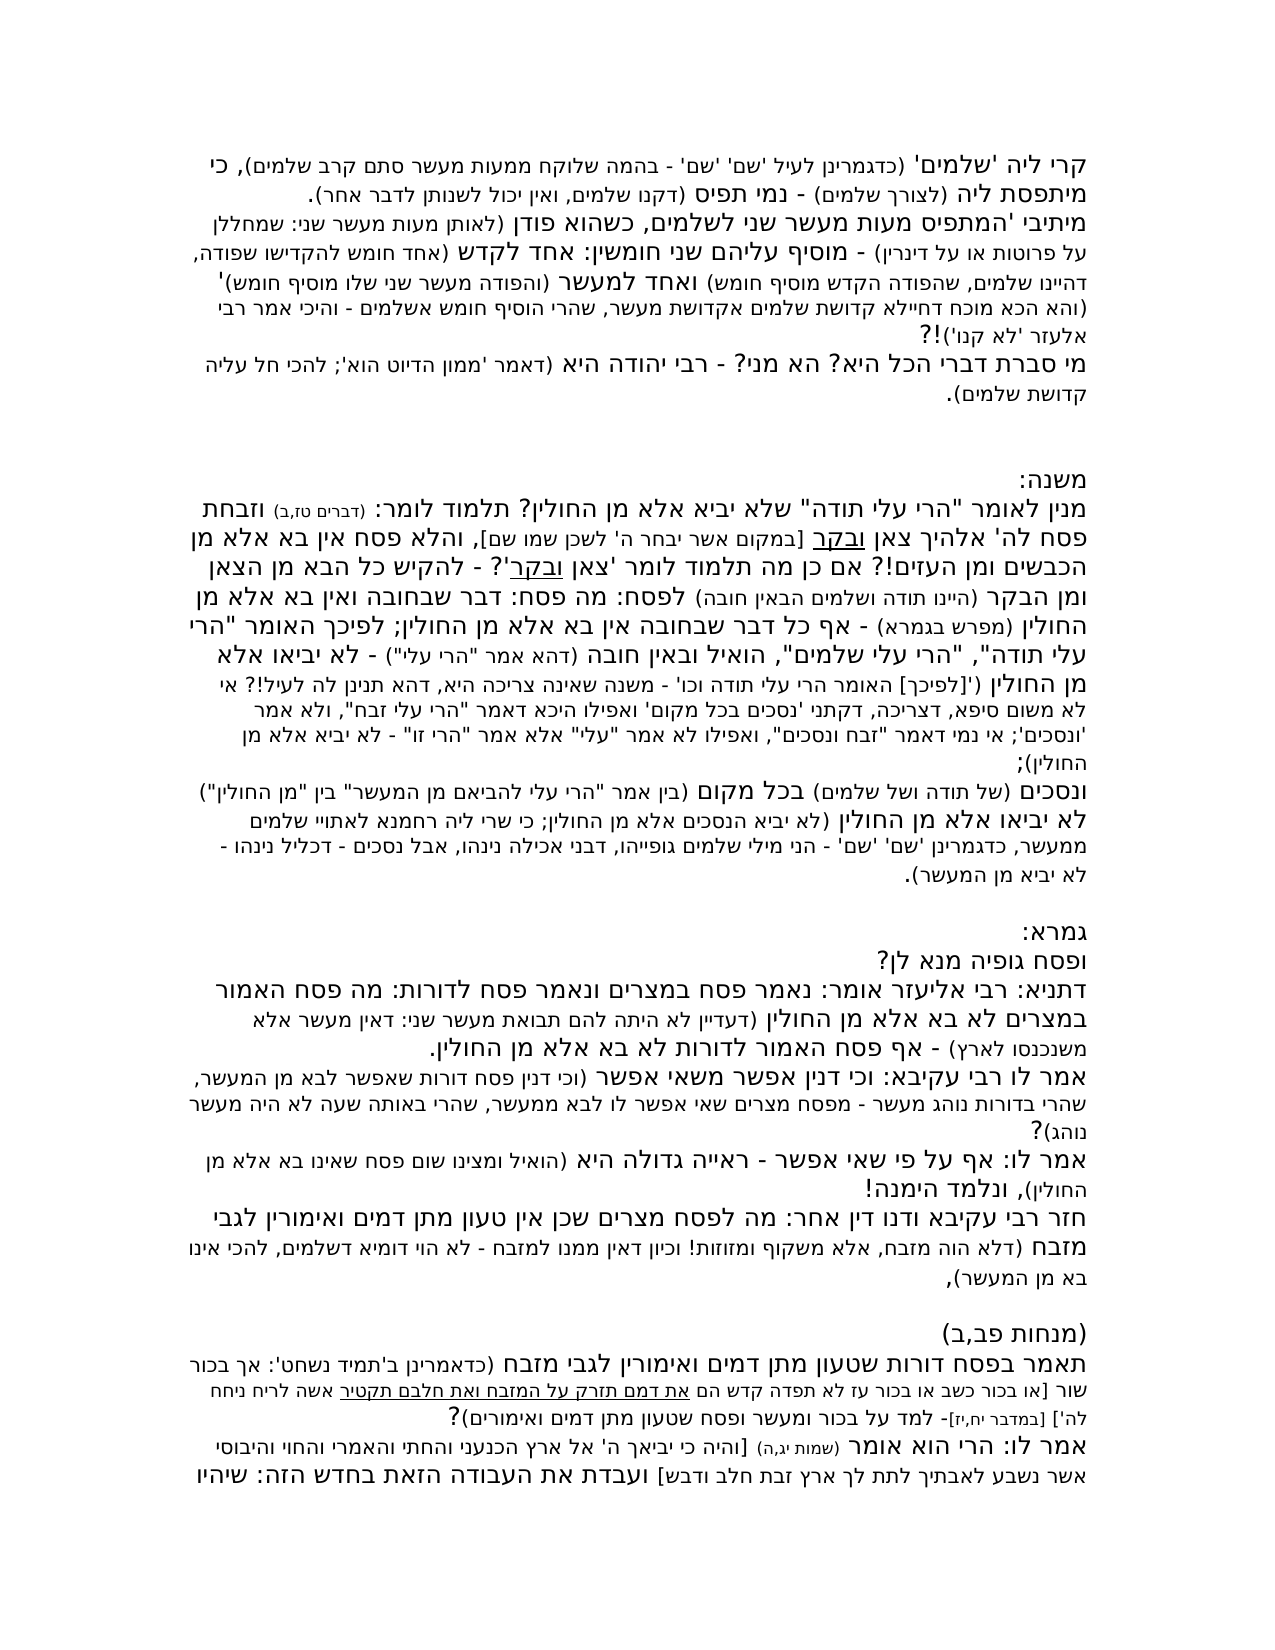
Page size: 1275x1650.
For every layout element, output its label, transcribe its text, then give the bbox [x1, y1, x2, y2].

text משנה: [187, 465, 1087, 494]
text מי סברת דברי הכל היא? הא מני? - רבי יהודה היא (דאמר 'ממון הדיוט הוא'; להכי חל עליה קדושת שלמים). [187, 349, 1087, 408]
text מנין לאומר "הרי עלי תודה" שלא יביא אלא מן החולין? תלמוד לומר: (דברים טז,ב) וזבחת פסח לה' אלהיך צאן ובקר [במקום אשר יבחר ה' לשכן שמו שם], והלא פסח אין בא אלא מן הכבשים ומן העזים!? אם כן מה תלמוד לומר 'צאן ובקר'? - להקיש כל הבא מן הצאן ומן הבקר (היינו תודה ושלמים הבאין חובה) לפסח: מה פסח: דבר שבחובה ואין בא אלא מן החולין (מפרש בגמרא) - אף כל דבר שבחובה אין בא אלא מן החולין; לפיכך האומר "הרי עלי תודה", "הרי עלי שלמים", הואיל ובאין חובה (דהא אמר "הרי עלי") - לא יביאו אלא מן החולין ('[לפיכך] האומר הרי עלי תודה וכו' - משנה שאינה צריכה היא, דהא תנינן לה לעיל!? אי לא משום סיפא, דצריכה, דקתני 'נסכים בכל מקום' ואפילו היכא דאמר "הרי עלי זבח", ולא אמר 'ונסכים'; אי נמי דאמר "זבח ונסכים", ואפילו לא אמר "עלי" אלא אמר "הרי זו" - לא יביא אלא מן החולין); [187, 494, 1087, 776]
text חזר רבי עקיבא ודנו דין אחר: מה לפסח מצרים שכן אין טעון מתן דמים ואימורין לגבי מזבח (דלא הוה מזבח, אלא משקוף ומזוזות! וכיון דאין ממנו למזבח - לא הוי דומיא דשלמים, להכי אינו בא מן המעשר), [187, 1203, 1087, 1291]
text אמר לו רבי עקיבא: וכי דנין אפשר משאי אפשר (וכי דנין פסח דורות שאפשר לבא מן המעשר, שהרי בדורות נוהג מעשר - מפסח מצרים שאי אפשר לו לבא ממעשר, שהרי באותה שעה לא היה מעשר נוהג)? [187, 1062, 1087, 1145]
text ופסח גופיה מנא לן? [187, 946, 1087, 975]
text ונסכים (של תודה ושל שלמים) בכל מקום (בין אמר "הרי עלי להביאם מן המעשר" בין "מן החולין") לא יביאו אלא מן החולין (לא יביא הנסכים אלא מן החולין; כי שרי ליה רחמנא לאתויי שלמים ממעשר, כדגמרינן 'שם' 'שם' - הני מילי שלמים גופייהו, דבני אכילה נינהו, אבל נסכים - דכליל נינהו - לא יביא מן המעשר). [187, 776, 1087, 888]
text גמרא: [187, 917, 1087, 946]
text דתניא: רבי אליעזר אומר: נאמר פסח במצרים ונאמר פסח לדורות: מה פסח האמור במצרים לא בא אלא מן החולין (דעדיין לא היתה להם תבואת מעשר שני: דאין מעשר אלא משנכנסו לארץ) - אף פסח האמור לדורות לא בא אלא מן החולין. [187, 975, 1087, 1062]
text אמר לו: אף על פי שאי אפשר - ראייה גדולה היא (הואיל ומצינו שום פסח שאינו בא אלא מן החולין), ונלמד הימנה! [187, 1145, 1087, 1203]
text תאמר בפסח דורות שטעון מתן דמים ואימורין לגבי מזבח (כדאמרינן ב'תמיד נשחט': אך בכור שור [או בכור כשב או בכור עז לא תפדה קדש הם את דמם תזרק על המזבח ואת חלבם תקטיר אשה לריח ניחח לה'] [במדבר יח,יז]- למד על בכור ומעשר ופסח שטעון מתן דמים ואימורים)? [187, 1349, 1087, 1431]
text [187, 1431, 1087, 1490]
text (מנחות פב,ב) [187, 1320, 1087, 1349]
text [187, 150, 1087, 208]
text מיתיבי 'המתפיס מעות מעשר שני לשלמים, כשהוא פודן (לאותן מעות מעשר שני: שמחללן על פרוטות או על דינרין) - מוסיף עליהם שני חומשין: אחד לקדש (אחד חומש להקדישו שפודה, דהיינו שלמים, שהפודה הקדש מוסיף חומש) ואחד למעשר (והפודה מעשר שני שלו מוסיף חומש)' (והא הכא מוכח דחיילא קדושת שלמים אקדושת מעשר, שהרי הוסיף חומש אשלמים - והיכי אמר רבי אלעזר 'לא קנו')!? [187, 208, 1087, 349]
